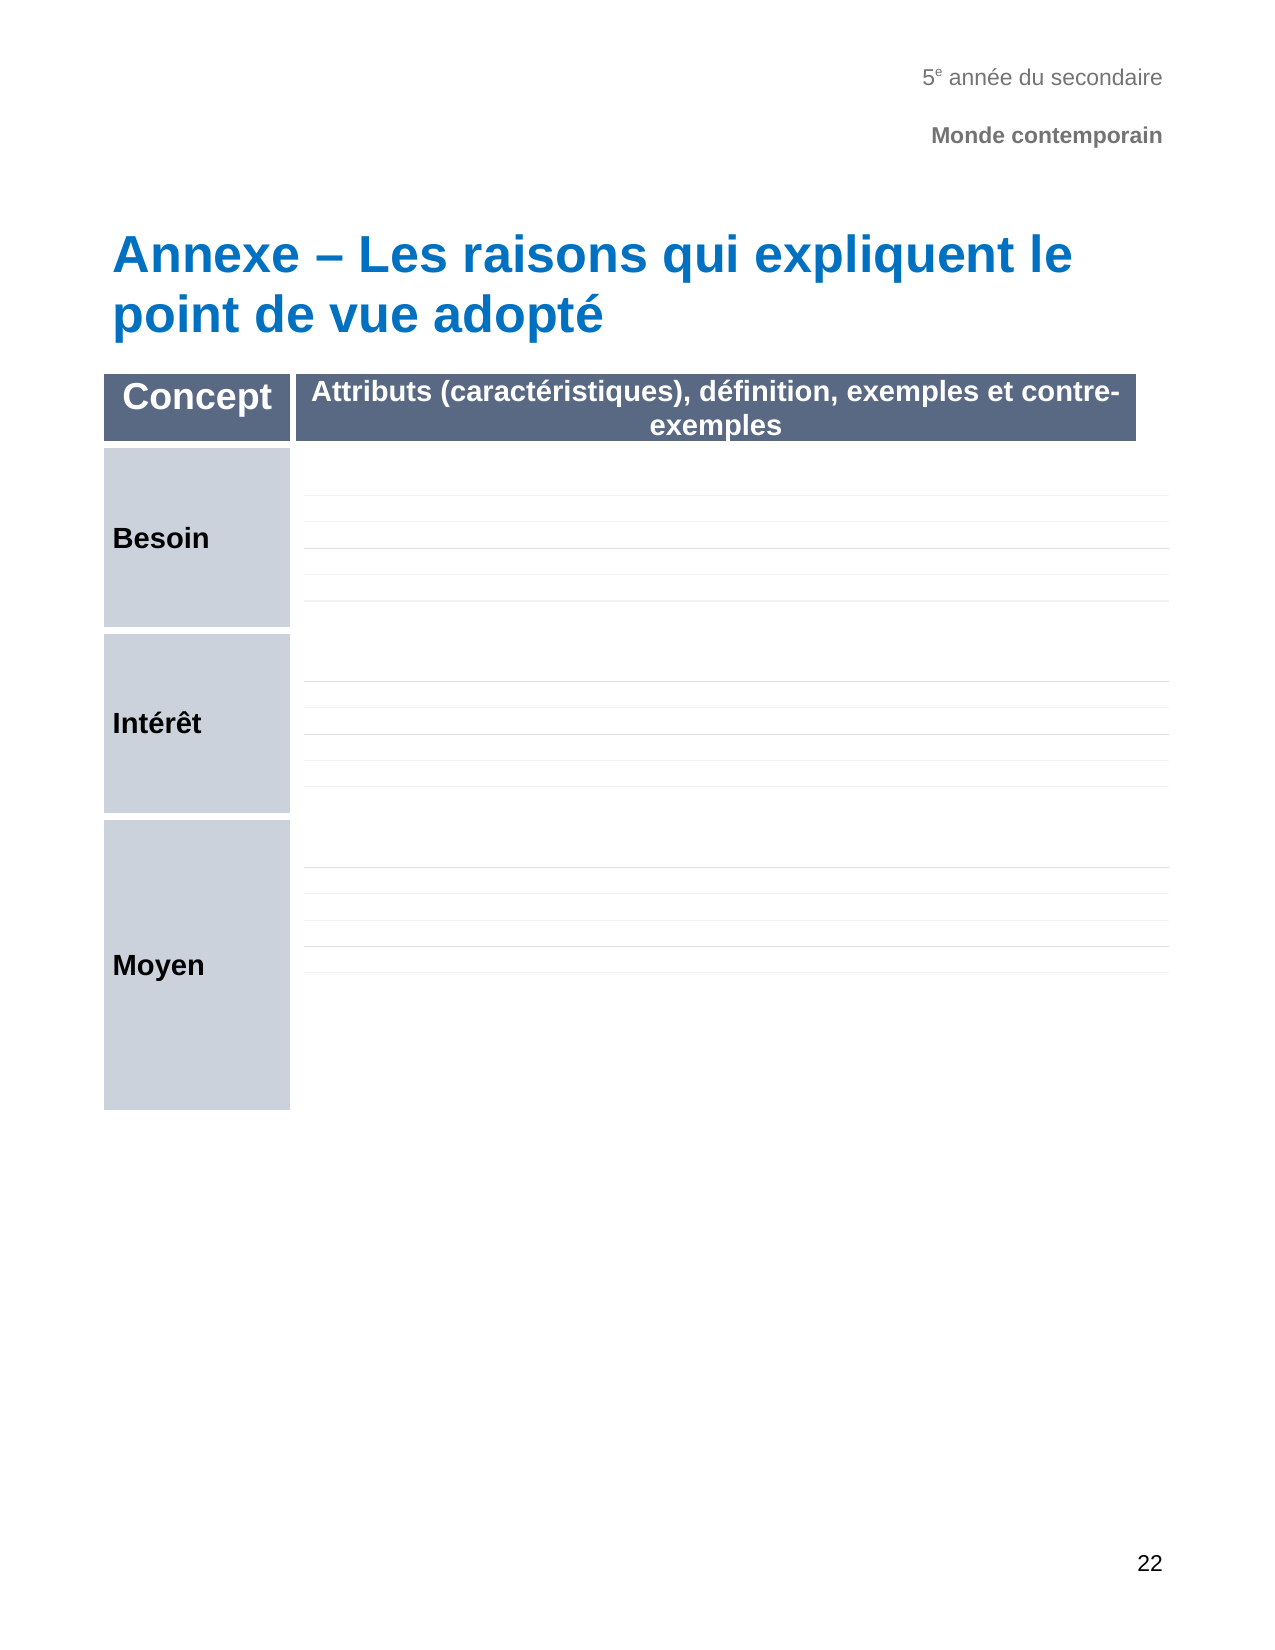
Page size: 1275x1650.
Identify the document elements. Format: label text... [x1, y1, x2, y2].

table_cell Besoin [104, 448, 290, 627]
table_cell Moyen [104, 820, 290, 1110]
text Annexe – Les raisons qui expliquent le point de vue adopté [112, 223, 1162, 343]
text Monde contemporain [112, 122, 1162, 148]
table_cell Intérêt [104, 634, 290, 813]
table_cell [296, 820, 1136, 1110]
table_header Attributs (caractéristiques), définition, exemples et contre-exemples [296, 374, 1136, 441]
table_cell [296, 634, 1136, 813]
table_header Concept [104, 374, 290, 441]
table_cell [296, 448, 1136, 627]
